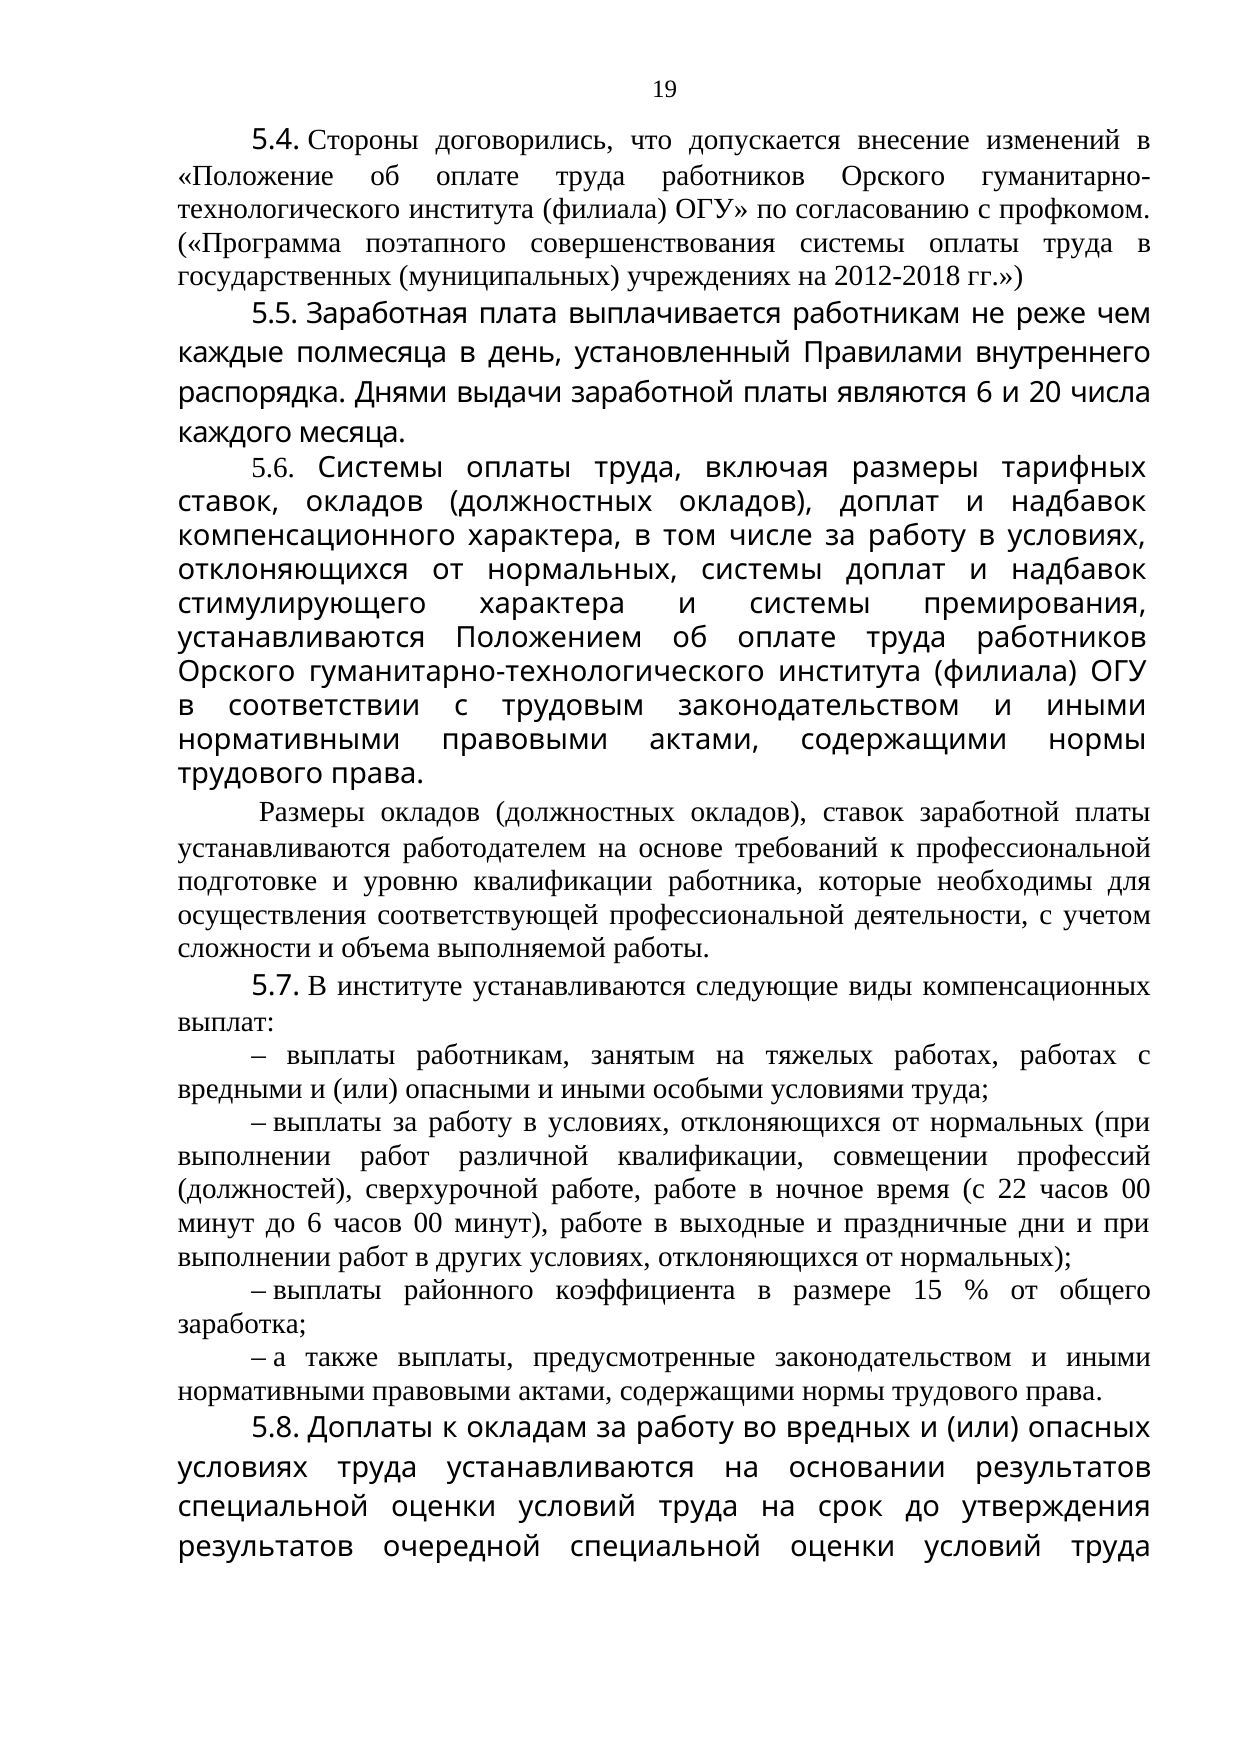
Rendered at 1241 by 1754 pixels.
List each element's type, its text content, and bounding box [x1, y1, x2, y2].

text Размеры окладов (должностных окладов), ставок заработной платы устанавливаются работодателем на основе требований к профессиональной подготовке и уровню квалификации работника, которые необходимы для осуществления соответствующей профессиональной деятельности, с учетом сложности и объема выполняемой работы. [177, 790, 1152, 964]
text – а также выплаты, предусмотренные законодательством и иными нормативными правовыми актами, содержащими нормы трудового права. [177, 1339, 1152, 1406]
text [177, 1406, 1152, 1565]
text – выплаты районного коэффициента в размере 15 % от общего заработка; [177, 1272, 1152, 1339]
text 5.6. Системы оплаты труда, включая размеры тарифных ставок, окладов (должностных окладов), доплат и надбавок компенсационного характера, в том числе за работу в условиях, отклоняющихся от нормальных, системы доплат и надбавок стимулирующего характера и системы премирования, устанавливаются Положением об оплате труда работников Орского гуманитарно-технологического института (филиала) ОГУ в соответствии с трудовым законодательством и иными нормативными правовыми актами, содержащими нормы трудового права. [177, 451, 1147, 790]
text 5.7. В институте устанавливаются следующие виды компенсационных выплат: [177, 964, 1152, 1037]
text 5.4. Стороны договорились, что допускается внесение изменений в «Положение об оплате труда работников Орского гуманитарно-технологического института (филиала) ОГУ» по согласованию с профкомом. («Программа поэтапного совершенствования системы оплаты труда в государственных (муниципальных) учреждениях на 2012-2018 гг.») [177, 118, 1152, 292]
text – выплаты работникам, занятым на тяжелых работах, работах с вредными и (или) опасными и иными особыми условиями труда; [177, 1037, 1152, 1104]
text – выплаты за работу в условиях, отклоняющихся от нормальных (при выполнении работ различной квалификации, совмещении профессий (должностей), сверхурочной работе, работе в ночное время (с 22 часов 00 минут до 6 часов 00 минут), работе в выходные и праздничные дни и при выполнении работ в других условиях, отклоняющихся от нормальных); [177, 1104, 1152, 1272]
text 5.5. Заработная плата выплачивается работникам не реже чем каждые полмесяца в день, установленный Правилами внутреннего распорядка. Днями выдачи заработной платы являются 6 и 20 числа каждого месяца. [177, 292, 1152, 451]
